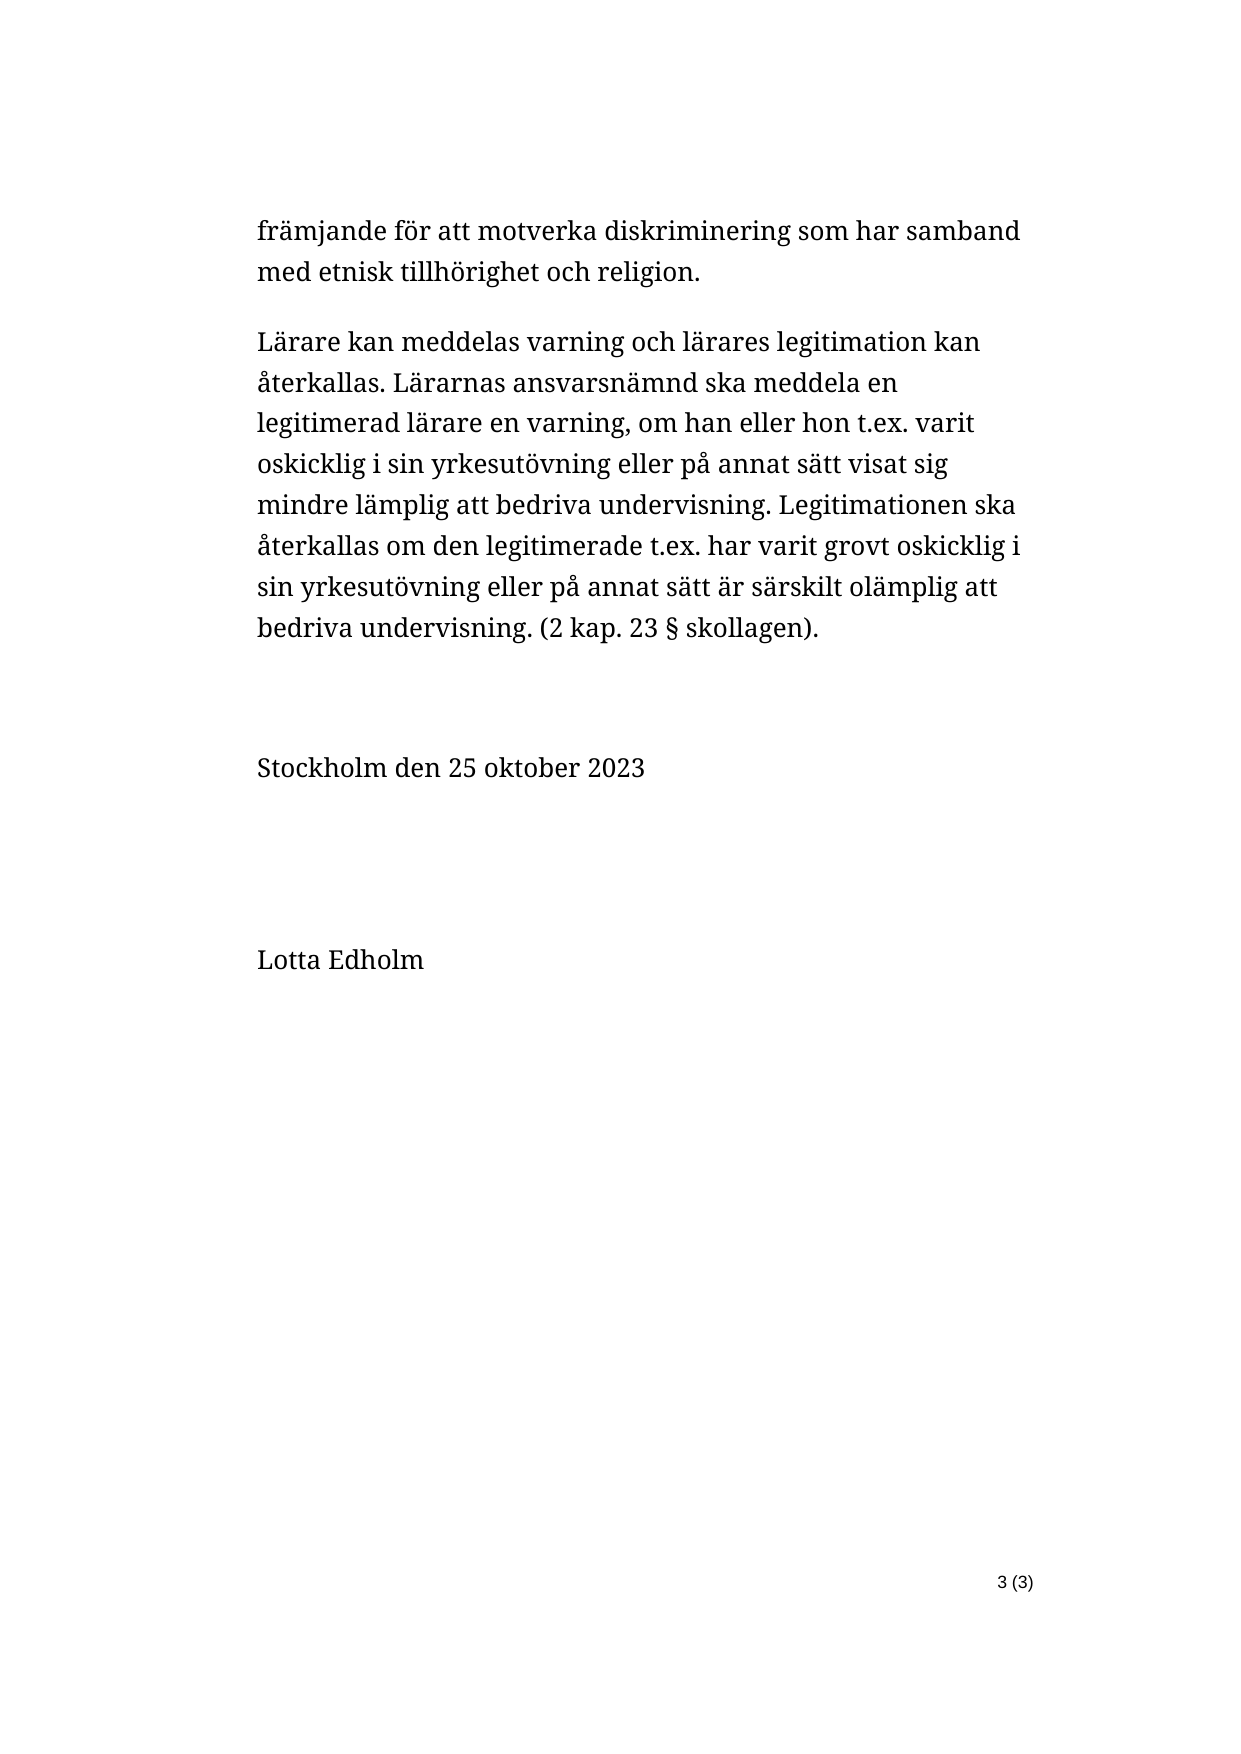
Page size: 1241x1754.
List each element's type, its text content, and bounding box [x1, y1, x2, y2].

text Lärare kan meddelas varning och lärares legitimation kan återkallas. Lärarnas ansvarsnämnd ska meddela en legitimerad lärare en varning, om han eller hon t.ex. varit oskicklig i sin yrkesutövning eller på annat sätt visat sig mindre lämplig att bedriva undervisning. Legitimationen ska återkallas om den legitimerade t.ex. har varit grovt oskicklig i sin yrkesutövning eller på annat sätt är särskilt olämplig att bedriva undervisning. (2 kap. 23 § skollagen). [257, 323, 1033, 645]
text Stockholm den [257, 749, 1033, 785]
text Lotta Edholm [257, 942, 1033, 977]
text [257, 213, 1033, 289]
